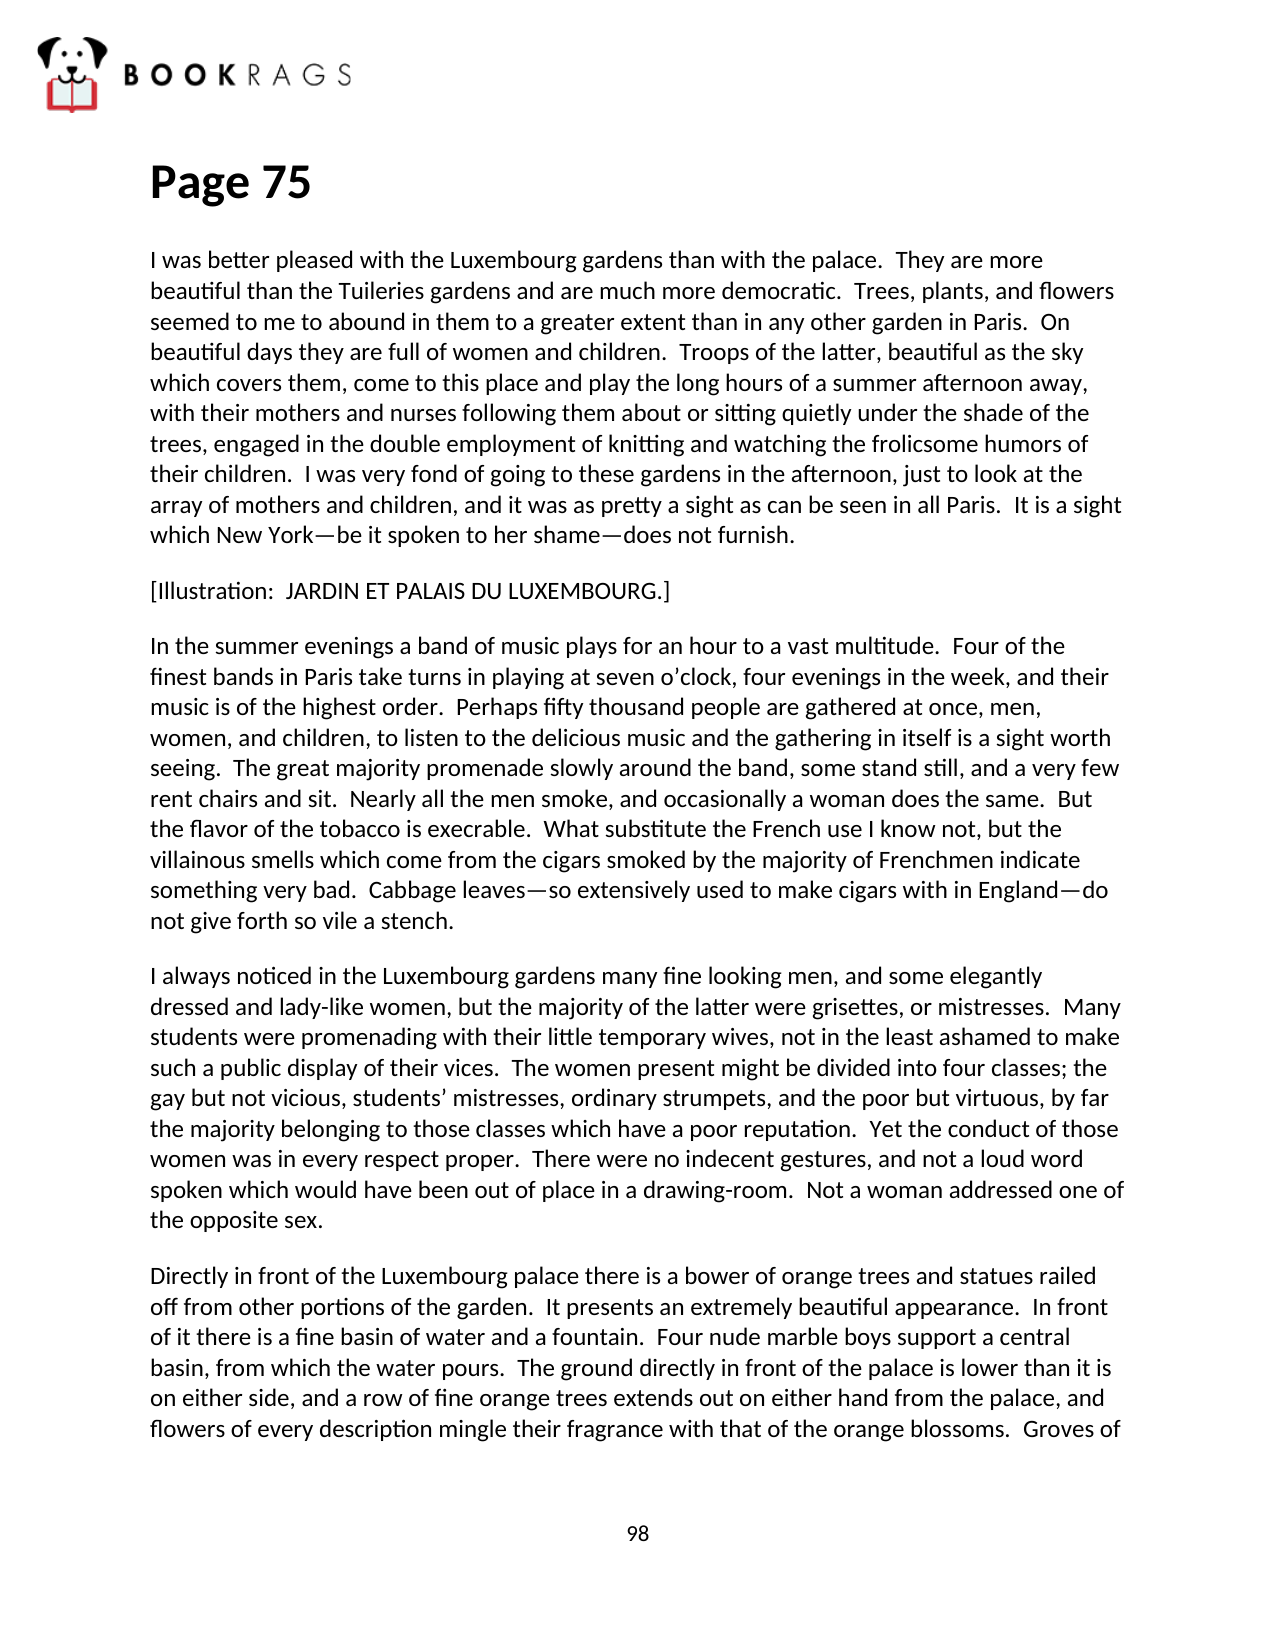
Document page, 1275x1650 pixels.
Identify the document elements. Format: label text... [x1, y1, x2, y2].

text I was better pleased with the Luxembourg gardens than with the palace. They are more beautiful than the Tuileries gardens and are much more democratic. Trees, plants, and flowers seemed to me to abound in them to a greater extent than in any other garden in Paris. On beautiful days they are full of women and children. Troops of the latter, beautiful as the sky which covers them, come to this place and play the long hours of a summer afternoon away, with their mothers and nurses following them about or sitting quietly under the shade of the trees, engaged in the double employment of knitting and watching the frolicsome humors of their children. I was very fond of going to these gardens in the afternoon, just to look at the array of mothers and children, and it was as pretty a sight as can be seen in all Paris. It is a sight which New York—­be it spoken to her shame—­does not furnish. [150, 244, 1125, 550]
picture [37, 37, 351, 113]
text Page 75 [150, 150, 1125, 211]
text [150, 1260, 1125, 1443]
text [Illustration: JARDIN ET PALAIS DU LUXEMBOURG.] [150, 575, 1125, 605]
text In the summer evenings a band of music plays for an hour to a vast multitude. Four of the finest bands in Paris take turns in playing at seven o’clock, four evenings in the week, and their music is of the highest order. Perhaps fifty thousand people are gathered at once, men, women, and children, to listen to the delicious music and the gathering in itself is a sight worth seeing. The great majority promenade slowly around the band, some stand still, and a very few rent chairs and sit. Nearly all the men smoke, and occasionally a woman does the same. But the flavor of the tobacco is execrable. What substitute the French use I know not, but the villainous smells which come from the cigars smoked by the majority of Frenchmen indicate something very bad. Cabbage leaves—­so extensively used to make cigars with in England—­do not give forth so vile a stench. [150, 630, 1125, 936]
text I always noticed in the Luxembourg gardens many fine looking men, and some elegantly dressed and lady-like women, but the majority of the latter were grisettes, or mistresses. Many students were promenading with their little temporary wives, not in the least ashamed to make such a public display of their vices. The women present might be divided into four classes; the gay but not vicious, students’ mistresses, ordinary strumpets, and the poor but virtuous, by far the majority belonging to those classes which have a poor reputation. Yet the conduct of those women was in every respect proper. There were no indecent gestures, and not a loud word spoken which would have been out of place in a drawing-room. Not a woman addressed one of the opposite sex. [150, 961, 1125, 1235]
